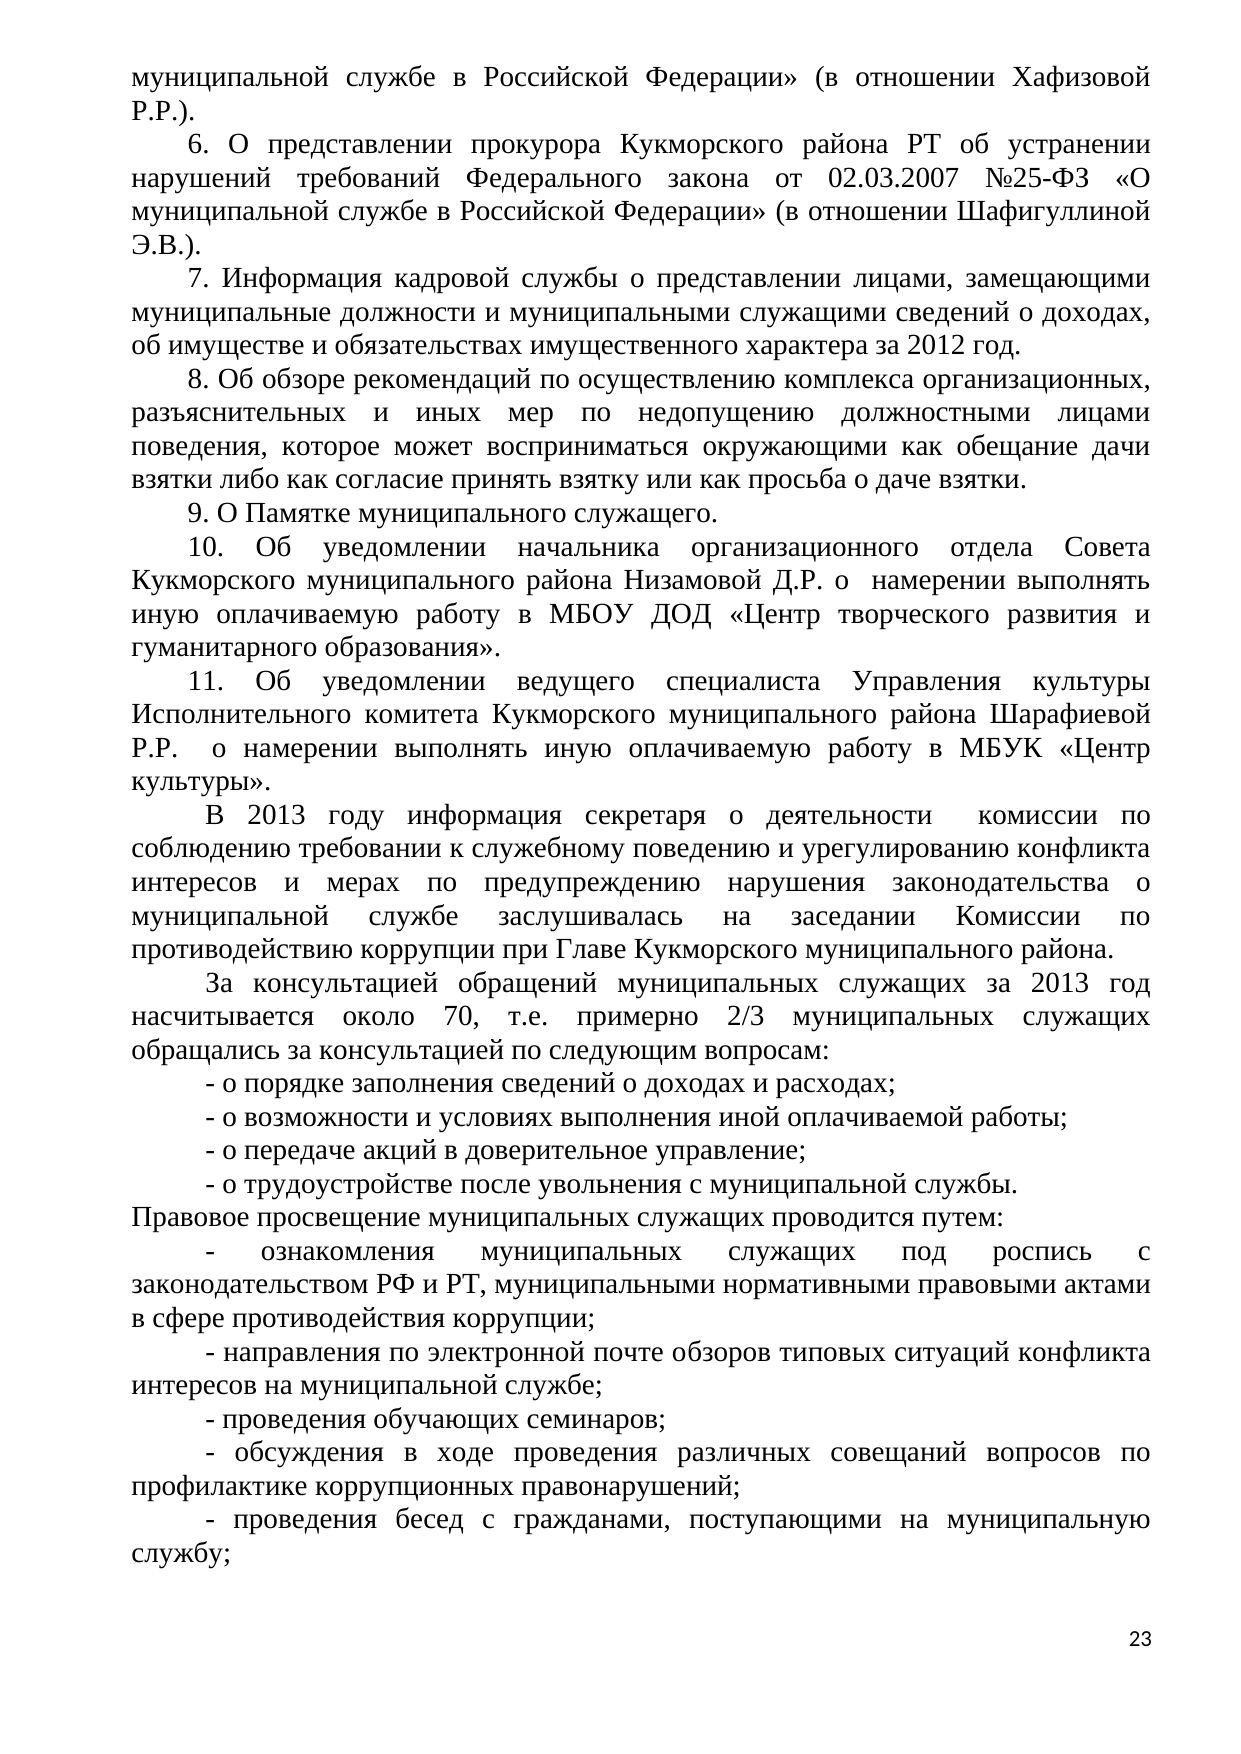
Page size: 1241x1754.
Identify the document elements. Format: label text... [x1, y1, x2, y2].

text 9. О Памятке муниципального служащего. [131, 495, 1152, 529]
text 6. О представлении прокурора Кукморского района РТ об устранении нарушений требований Федерального закона от 02.03.2007 №25-ФЗ «О муниципальной службе в Российской Федерации» (в отношении Шафигуллиной Э.В.). [131, 126, 1152, 260]
text В 2013 году информация секретаря о деятельности комиссии по соблюдению требовании к служебному поведению и урегулированию конфликта интересов и мерах по предупреждению нарушения законодательства о муниципальной службе заслушивалась на заседании Комиссии по противодействию коррупции при Главе Кукморского муниципального района. [131, 797, 1152, 965]
text - обсуждения в ходе проведения различных совещаний вопросов по профилактике коррупционных правонарушений; [131, 1434, 1152, 1501]
text 7. Информация кадровой службы о представлении лицами, замещающими муниципальные должности и муниципальными служащими сведений о доходах, об имуществе и обязательствах имущественного характера за 2012 год. [131, 260, 1152, 361]
text - ознакомления муниципальных служащих под роспись с законодательством РФ и РТ, муниципальными нормативными правовыми актами в сфере противодействия коррупции; [131, 1233, 1152, 1334]
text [131, 59, 1152, 126]
text - о передаче акций в доверительное управление; [131, 1132, 1152, 1166]
text - проведения обучающих семинаров; [131, 1401, 1152, 1434]
text - о трудоустройстве после увольнения с муниципальной службы. [131, 1166, 1152, 1199]
text 10. Об уведомлении начальника организационного отдела Совета Кукморского муниципального района Низамовой Д.Р. о намерении выполнять иную оплачиваемую работу в МБОУ ДОД «Центр творческого развития и гуманитарного образования». [131, 529, 1152, 663]
text - направления по электронной почте обзоров типовых ситуаций конфликта интересов на муниципальной службе; [131, 1334, 1152, 1401]
text - проведения бесед с гражданами, поступающими на муниципальную службу; [131, 1501, 1152, 1568]
text - о возможности и условиях выполнения иной оплачиваемой работы; [131, 1099, 1152, 1132]
text 11. Об уведомлении ведущего специалиста Управления культуры Исполнительного комитета Кукморского муниципального района Шарафиевой Р.Р. о намерении выполнять иную оплачиваемую работу в МБУК «Центр культуры». [131, 663, 1152, 797]
text Правовое просвещение муниципальных служащих проводится путем: [131, 1199, 1152, 1233]
text За консультацией обращений муниципальных служащих за 2013 год насчитывается около 70, т.е. примерно 2/3 муниципальных служащих обращались за консультацией по следующим вопросам: [131, 965, 1152, 1065]
text - о порядке заполнения сведений о доходах и расходах; [131, 1065, 1152, 1099]
text 8. Об обзоре рекомендаций по осуществлению комплекса организационных, разъяснительных и иных мер по недопущению должностными лицами поведения, которое может восприниматься окружающими как обещание дачи взятки либо как согласие принять взятку или как просьба о даче взятки. [131, 361, 1152, 495]
